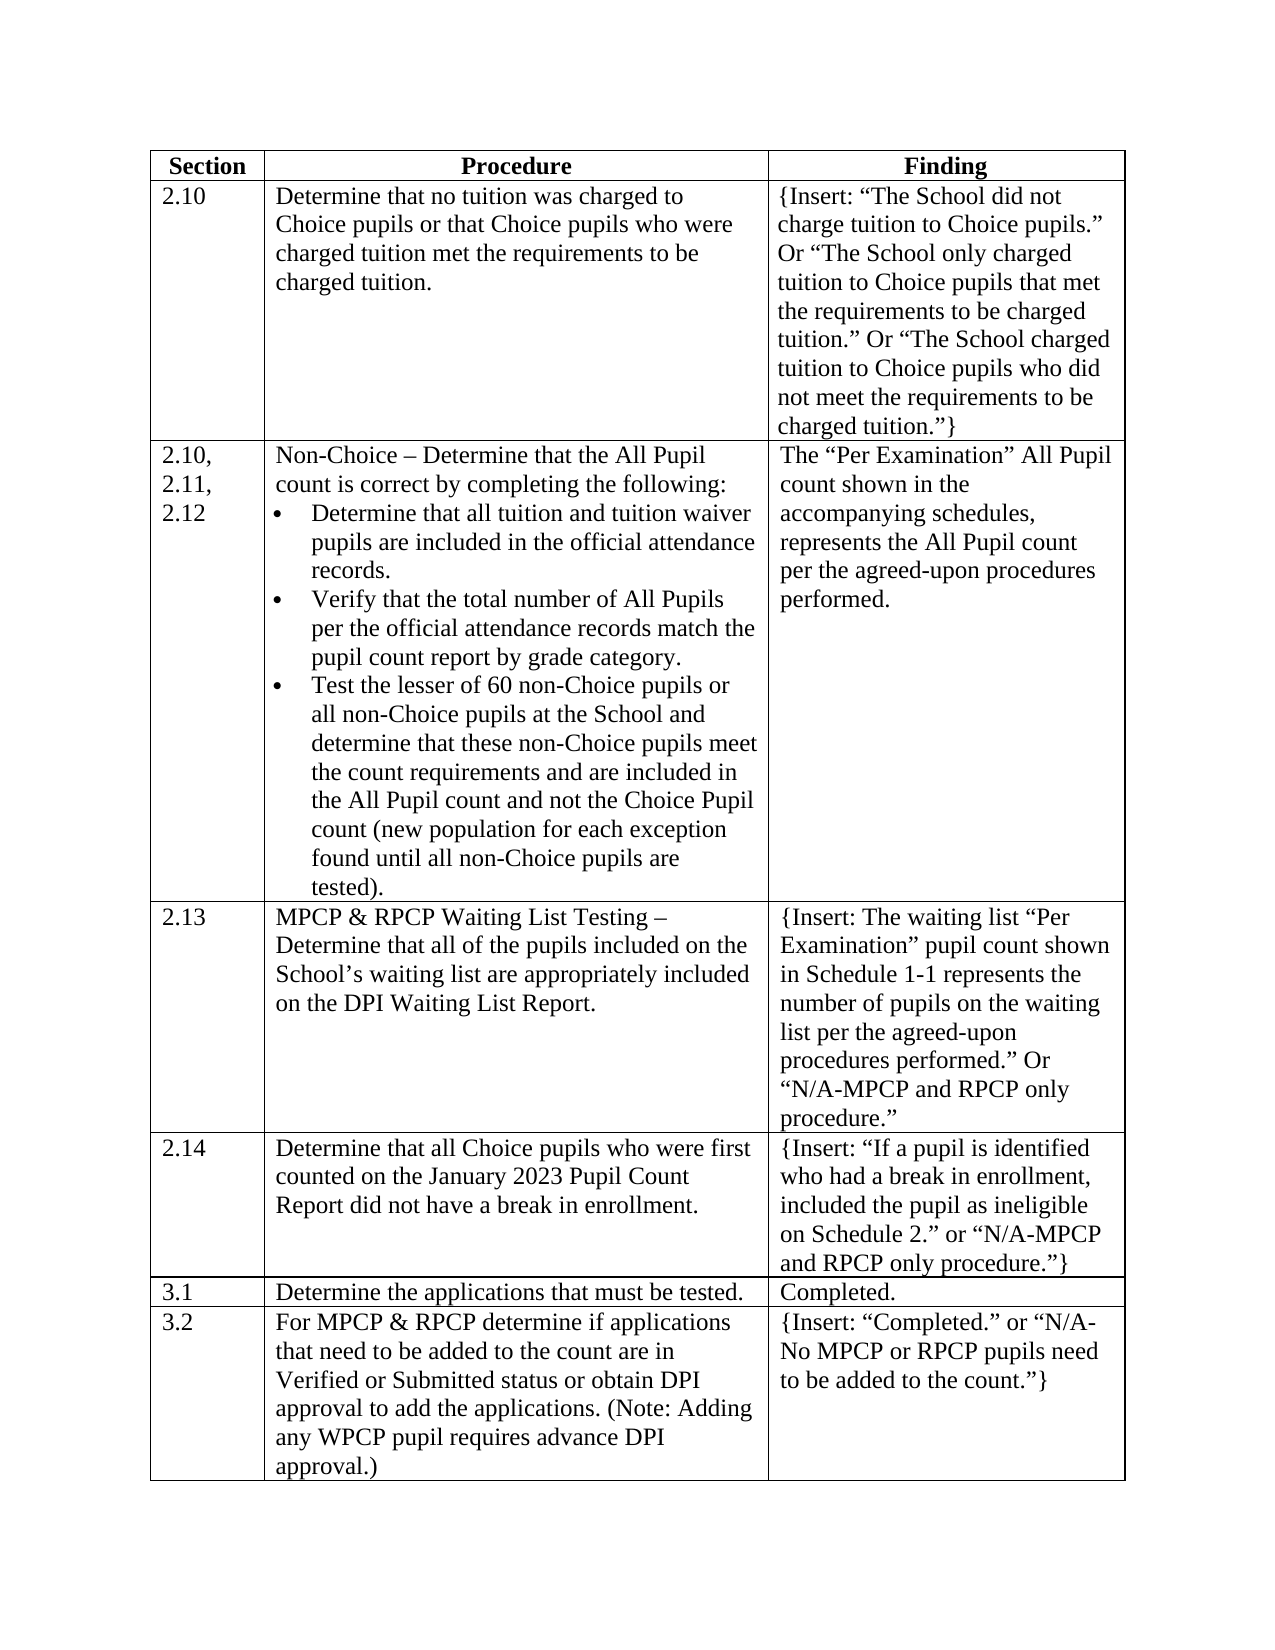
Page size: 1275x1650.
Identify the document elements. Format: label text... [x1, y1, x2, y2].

table_cell 2.14 [151, 1133, 264, 1276]
table_cell 2.13 [151, 902, 264, 1132]
table_cell {Insert: The waiting list “Per Examination” pupil count shown in Schedule 1-1 represents the number of pupils on the waiting list per the agreed-upon procedures performed.” Or “N/A-MPCP and RPCP only procedure.” [769, 902, 1124, 1132]
table_cell Determine that no tuition was charged to Choice pupils or that Choice pupils who were charged tuition met the requirements to be charged tuition. [265, 181, 768, 439]
table_cell {Insert: “Completed.” or “N/A-No MPCP or RPCP pupils need to be added to the count.”} [769, 1307, 1124, 1480]
table_cell 3.2 [151, 1307, 264, 1480]
table_cell The “Per Examination” All Pupil count shown in the accompanying schedules, represents the All Pupil count per the agreed-upon procedures performed. [769, 441, 1124, 901]
table_header Procedure [265, 151, 768, 180]
table_cell 3.1 [151, 1278, 264, 1306]
table_cell Determine that all Choice pupils who were first counted on the January 2023 Pupil Count Report did not have a break in enrollment. [265, 1133, 768, 1276]
table_cell {Insert: “If a pupil is identified who had a break in enrollment, included the pupil as ineligible on Schedule 2.” or “N/A-MPCP and RPCP only procedure.”} [769, 1133, 1124, 1276]
table_cell 2.10, 2.11, 2.12 [151, 441, 264, 901]
table_cell MPCP & RPCP Waiting List Testing – Determine that all of the pupils included on the School’s waiting list are appropriately included on the DPI Waiting List Report. [265, 902, 768, 1132]
table_header Finding [769, 151, 1124, 180]
table_cell Determine the applications that must be tested. [265, 1278, 768, 1306]
table_cell Completed. [769, 1278, 1124, 1306]
table_cell For MPCP & RPCP determine if applications that need to be added to the count are in Verified or Submitted status or obtain DPI approval to add the applications. (Note: Adding any WPCP pupil requires advance DPI approval.) [265, 1307, 768, 1480]
table_header Section [151, 151, 264, 180]
table_cell Non-Choice – Determine that the All Pupil count is correct by completing the following: Determine that all tuition and tuition waiver pupils are included in the official attendance records. Verify that the total number of All Pupils per the official attendance records match the pupil count report by grade category. Test the lesser of 60 non-Choice pupils or all non-Choice pupils at the School and determine that these non-Choice pupils meet the count requirements and are included in the All Pupil count and not the Choice Pupil count (new population for each exception found until all non-Choice pupils are tested). [265, 441, 768, 901]
table_cell {Insert: “The School did not charge tuition to Choice pupils.” Or “The School only charged tuition to Choice pupils that met the requirements to be charged tuition.” Or “The School charged tuition to Choice pupils who did not meet the requirements to be charged tuition.”} [769, 181, 1124, 439]
table_cell 2.10 [151, 181, 264, 439]
